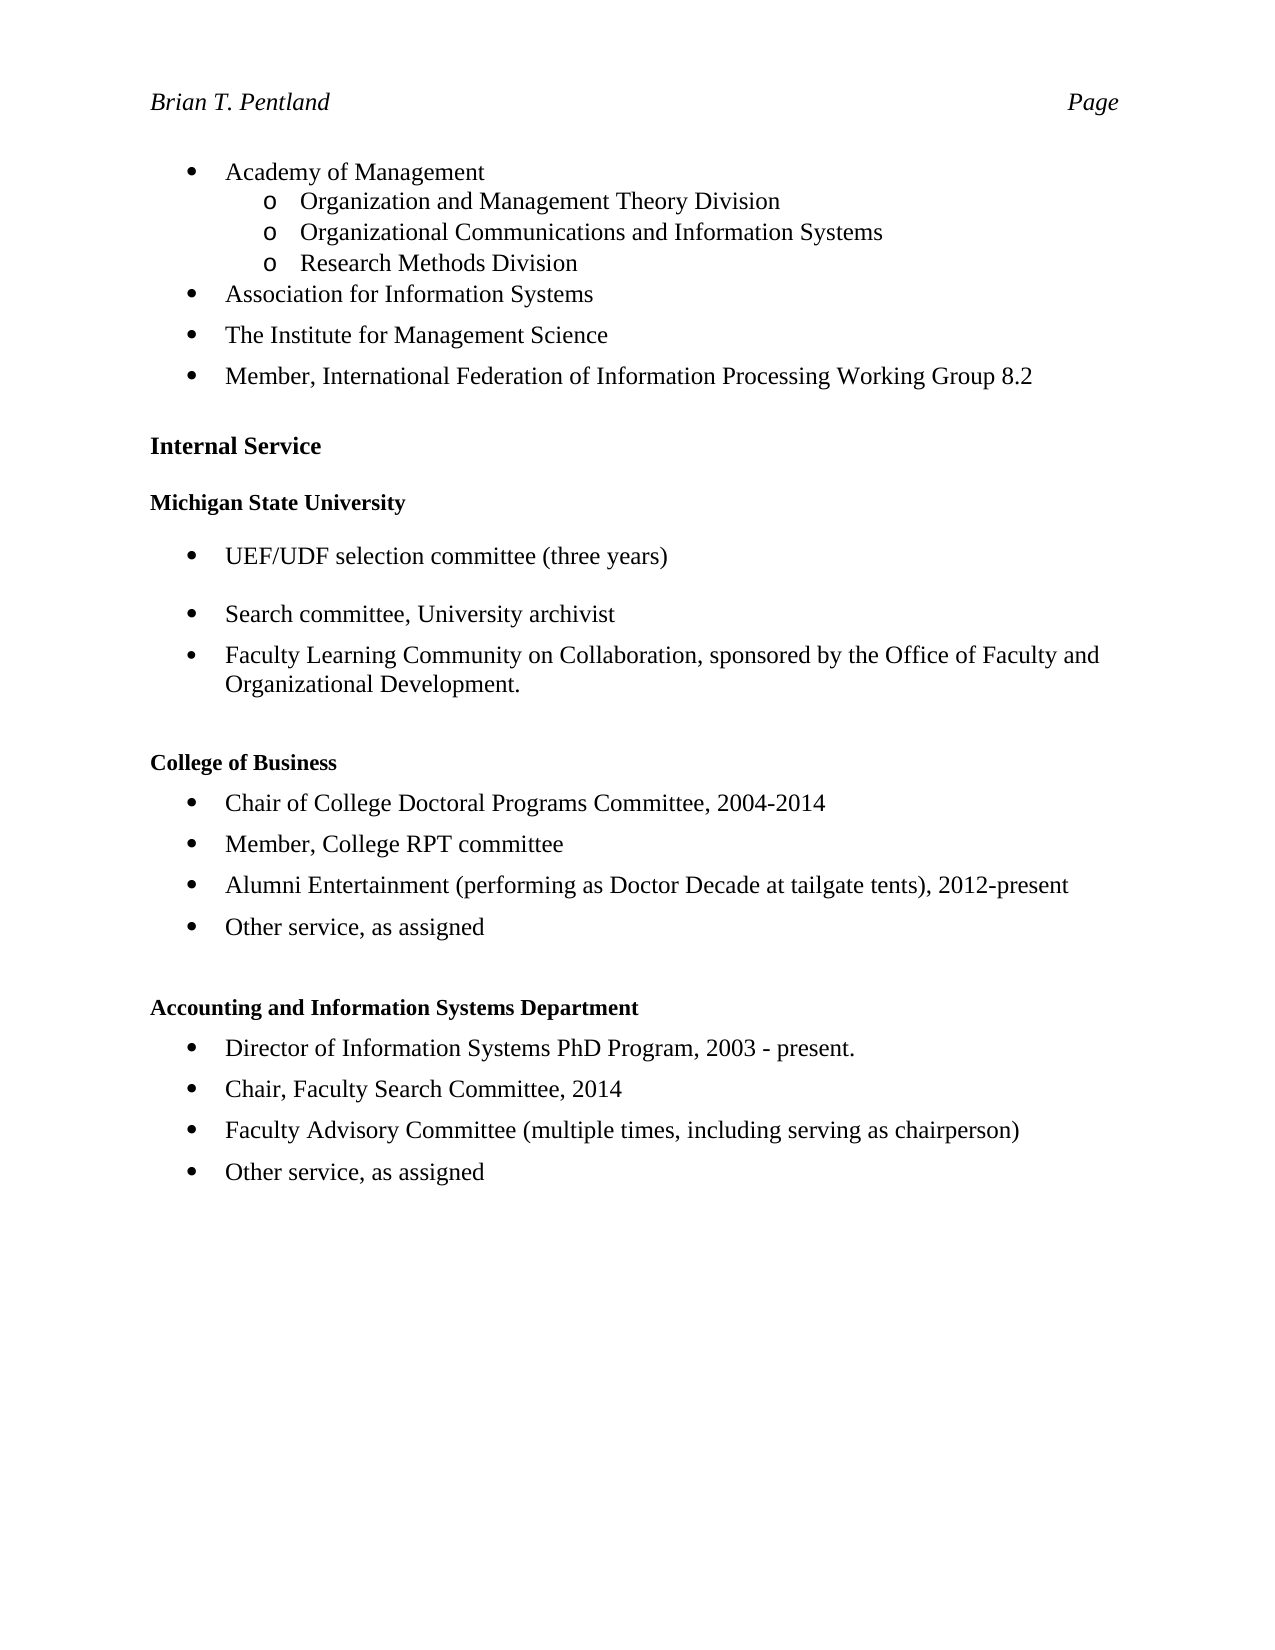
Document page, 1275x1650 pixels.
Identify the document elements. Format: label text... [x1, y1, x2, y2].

list Research Methods Division [262, 248, 1125, 279]
list Organizational Communications and Information Systems [262, 217, 1125, 248]
text Michigan State University [150, 489, 1125, 515]
list The Institute for Management Science [187, 320, 1125, 349]
list Director of Information Systems PhD Program, 2003 - present. [187, 1033, 1125, 1062]
list Faculty Advisory Committee (multiple times, including serving as chairperson) [187, 1116, 1125, 1144]
list Organization and Management Theory Division [262, 186, 1125, 217]
list Chair of College Doctoral Programs Committee, 2004-2014 [187, 788, 1125, 817]
list Other service, as assigned [187, 912, 1125, 940]
list Member, International Federation of Information Processing Working Group 8.2 [187, 361, 1125, 390]
text College of Business [150, 749, 1125, 775]
text Accounting and Information Systems Department [150, 994, 1125, 1021]
list Academy of Management [187, 157, 1125, 186]
text Internal Service [150, 431, 1125, 460]
list Alumni Entertainment (performing as Doctor Decade at tailgate tents), 2012-present [187, 870, 1125, 899]
list Chair, Faculty Search Committee, 2014 [187, 1074, 1125, 1103]
list Member, College RPT committee [187, 829, 1125, 858]
list Faculty Learning Community on Collaboration, sponsored by the Office of Faculty and Organizational Development. [187, 640, 1125, 698]
list Search committee, University archivist [187, 599, 1125, 628]
list Other service, as assigned [187, 1157, 1125, 1186]
list Association for Information Systems [187, 279, 1125, 307]
list UEF/UDF selection committee (three years) [187, 541, 1125, 570]
